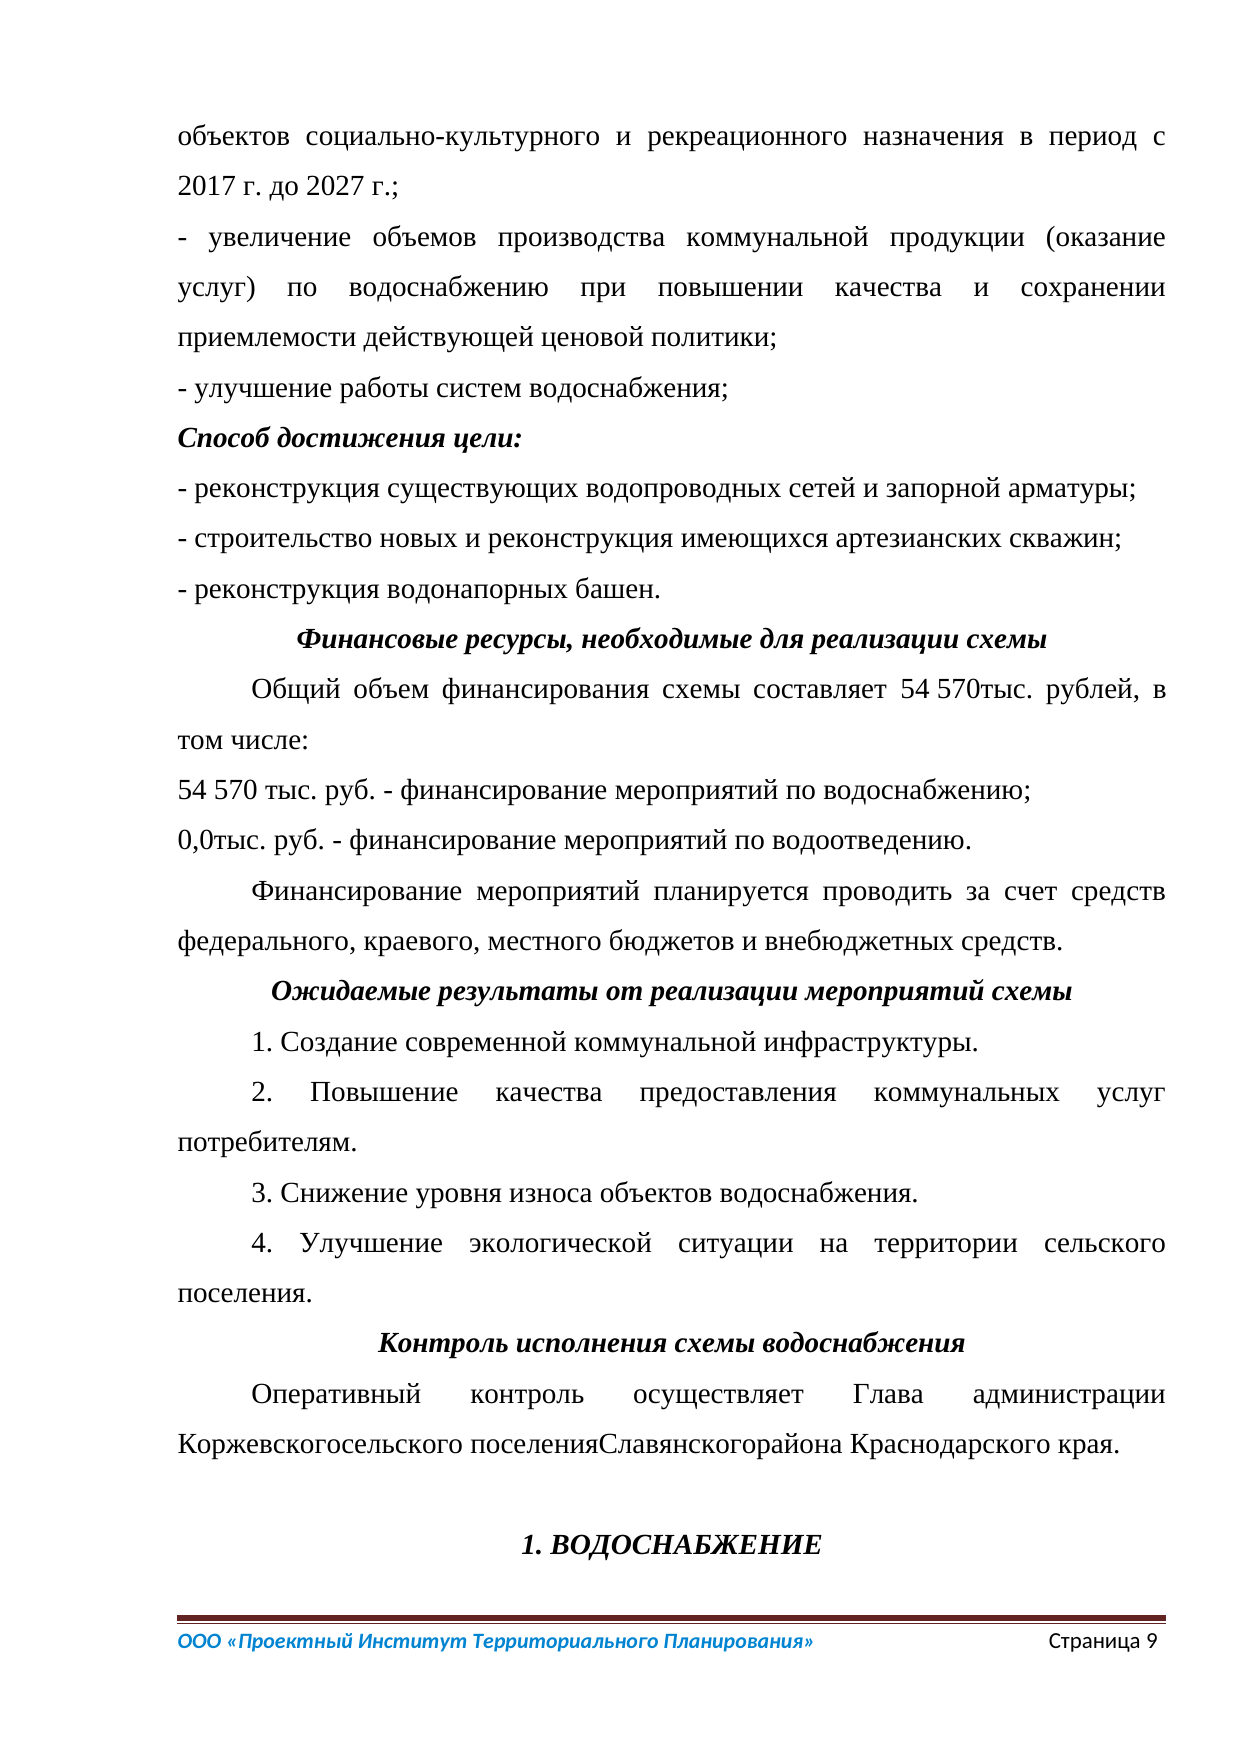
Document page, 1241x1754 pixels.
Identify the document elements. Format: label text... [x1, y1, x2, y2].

text Финансовые ресурсы, необходимые для реализации схемы [177, 621, 1166, 655]
text 0,0тыс. руб. - финансирование мероприятий по водоотведению. [177, 822, 1166, 856]
text - реконструкция водонапорных башен. [177, 571, 1166, 604]
text - реконструкция существующих водопроводных сетей и запорной арматуры; [177, 470, 1166, 504]
text - увеличение объемов производства коммунальной продукции (оказание услуг) по водоснабжению при повышении качества и сохранении приемлемости действующей ценовой политики; [177, 219, 1166, 353]
text Ожидаемые результаты от реализации мероприятий схемы [177, 973, 1166, 1007]
list 1. Создание современной коммунальной инфраструктуры. [177, 1024, 1166, 1057]
text Оперативный контроль осуществляет Глава администрации Коржевскогосельского поселенияСлавянскогорайона Краснодарского края. [177, 1376, 1166, 1460]
text - строительство новых и реконструкция имеющихся артезианских скважин; [177, 521, 1166, 554]
text Финансирование мероприятий планируется проводить за счет средств федерального, краевого, местного бюджетов и внебюджетных средств. [177, 873, 1166, 957]
text Общий объем финансирования схемы составляет 54 570тыс. рублей, в том числе: [177, 672, 1166, 755]
list 1. ВОДОСНАБЖЕНИЕ [177, 1527, 1166, 1560]
text - улучшение работы систем водоснабжения; [177, 370, 1166, 403]
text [177, 118, 1166, 202]
text 54 570 тыс. руб. - финансирование мероприятий по водоснабжению; [177, 772, 1166, 806]
list 2. Повышение качества предоставления коммунальных услуг потребителям. [177, 1074, 1166, 1158]
text Способ достижения цели: [177, 420, 1166, 453]
text Контроль исполнения схемы водоснабжения [177, 1326, 1166, 1359]
list 3. Снижение уровня износа объектов водоснабжения. [177, 1175, 1166, 1208]
list 4. Улучшение экологической ситуации на территории сельского поселения. [177, 1225, 1166, 1309]
